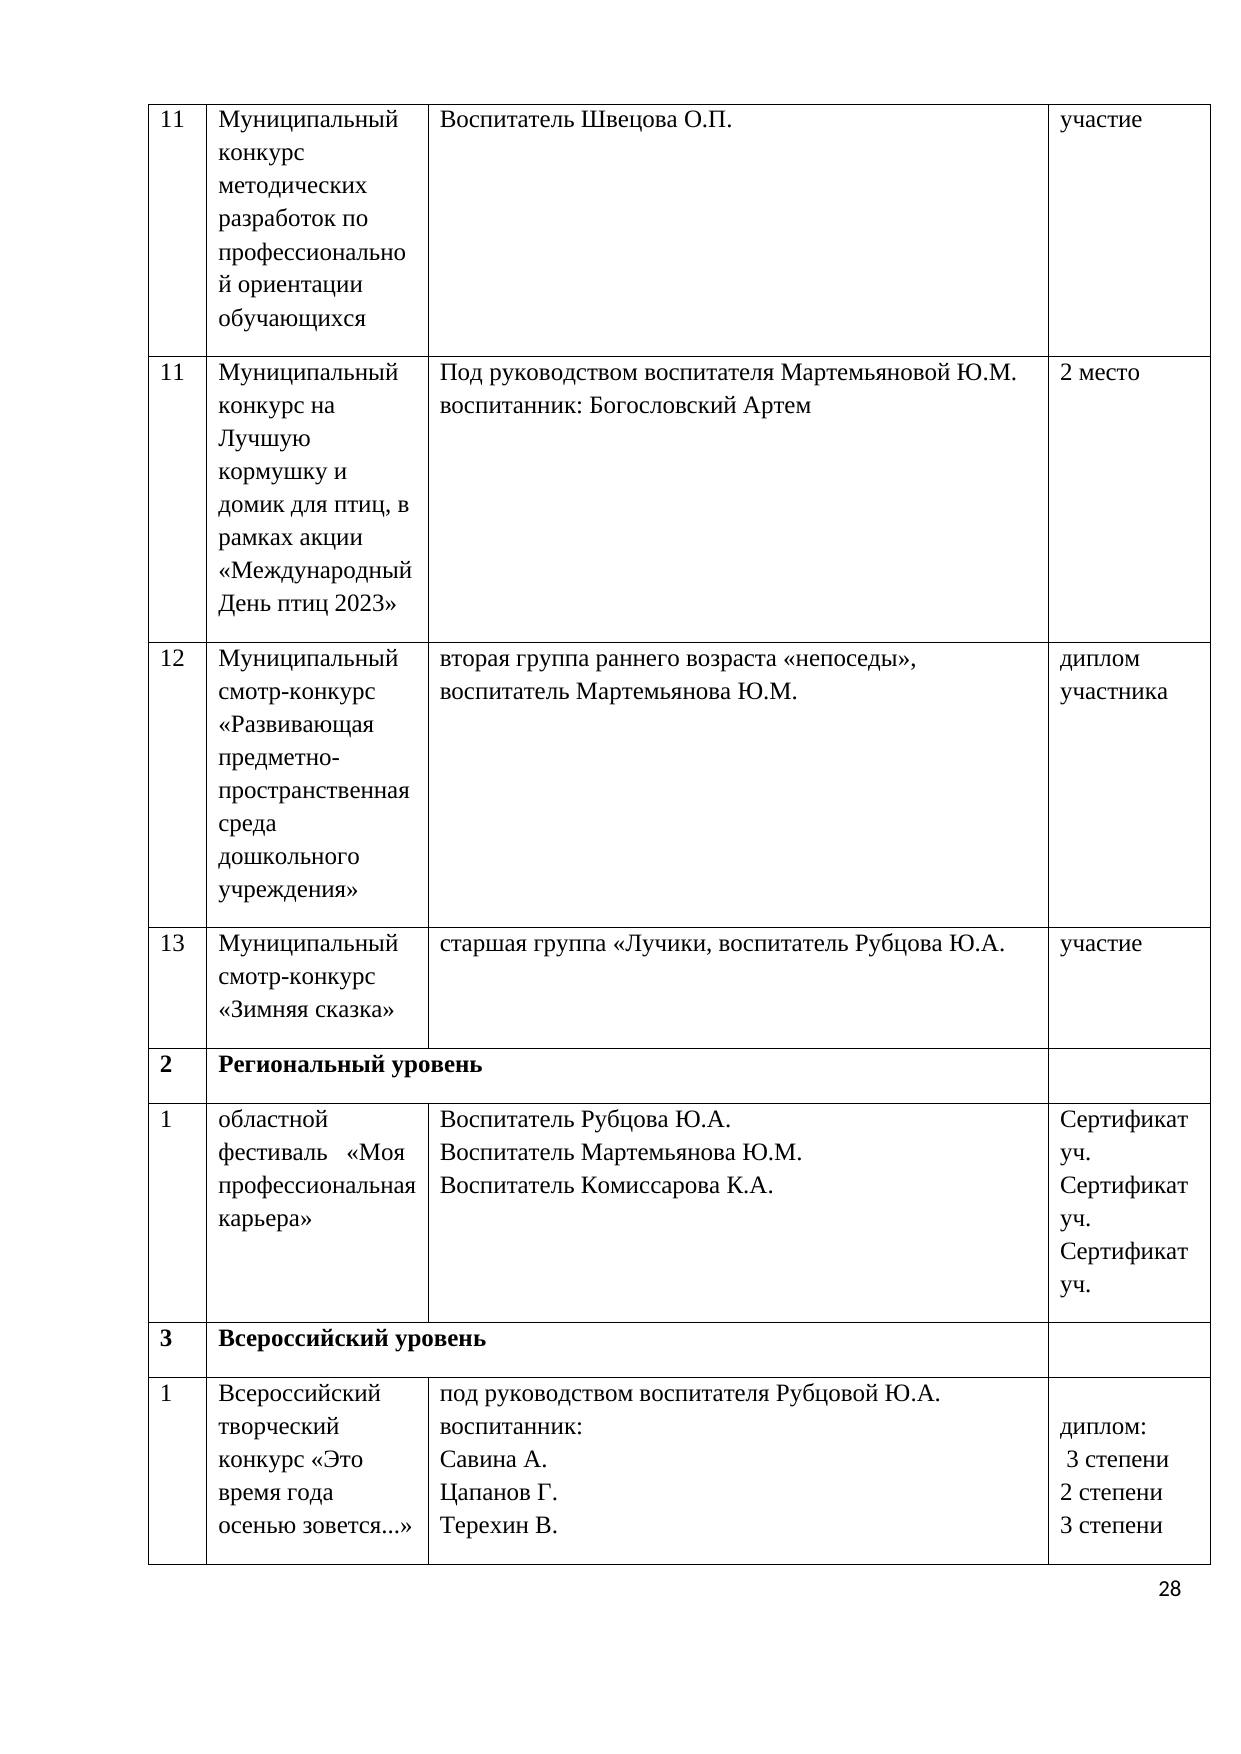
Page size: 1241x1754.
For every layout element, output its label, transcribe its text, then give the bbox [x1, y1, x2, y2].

table_cell 13 [149, 928, 206, 1048]
table_cell Под руководством воспитателя Мартемьяновой Ю.М. воспитанник: Богословский Артем [429, 357, 1048, 642]
table_cell старшая группа «Лучики, воспитатель Рубцова Ю.А. [429, 928, 1048, 1048]
table_cell [1049, 1323, 1210, 1377]
table_cell 12 [149, 643, 206, 927]
table_cell 11 [149, 105, 206, 356]
table_cell областной фестиваль «Моя профессиональная карьера» [207, 1104, 428, 1322]
table_cell [1049, 1049, 1210, 1103]
table_cell 2 место [1049, 357, 1210, 642]
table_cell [429, 1378, 1048, 1564]
table_cell 1 [149, 1378, 206, 1564]
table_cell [1049, 1378, 1210, 1564]
table_cell Муниципальный конкурс методических разработок по профессиональной ориентации обучающихся [207, 105, 428, 356]
table_cell Воспитатель Швецова О.П. [429, 105, 1048, 356]
table_cell Воспитатель Рубцова Ю.А. Воспитатель Мартемьянова Ю.М. Воспитатель Комиссарова К.А. [429, 1104, 1048, 1322]
table_cell участие [1049, 928, 1210, 1048]
table_cell 11 [149, 357, 206, 642]
table_cell Муниципальный смотр-конкурс «Зимняя сказка» [207, 928, 428, 1048]
table_cell 1 [149, 1104, 206, 1322]
table_cell 3 [149, 1323, 206, 1377]
table_cell Всероссийский уровень [207, 1323, 1048, 1377]
table_cell Муниципальный смотр-конкурс «Развивающая предметно-пространственная среда дошкольного учреждения» [207, 643, 428, 927]
table_cell Муниципальный конкурс на Лучшую кормушку и домик для птиц, в рамках акции «Международный День птиц 2023» [207, 357, 428, 642]
table_cell Региональный уровень [207, 1049, 1048, 1103]
table_cell Сертификат уч. Сертификат уч. Сертификат уч. [1049, 1104, 1210, 1322]
table_cell вторая группа раннего возраста «непоседы», воспитатель Мартемьянова Ю.М. [429, 643, 1048, 927]
table_cell диплом участника [1049, 643, 1210, 927]
table_cell 2 [149, 1049, 206, 1103]
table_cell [207, 1378, 428, 1564]
table_cell участие [1049, 105, 1210, 356]
